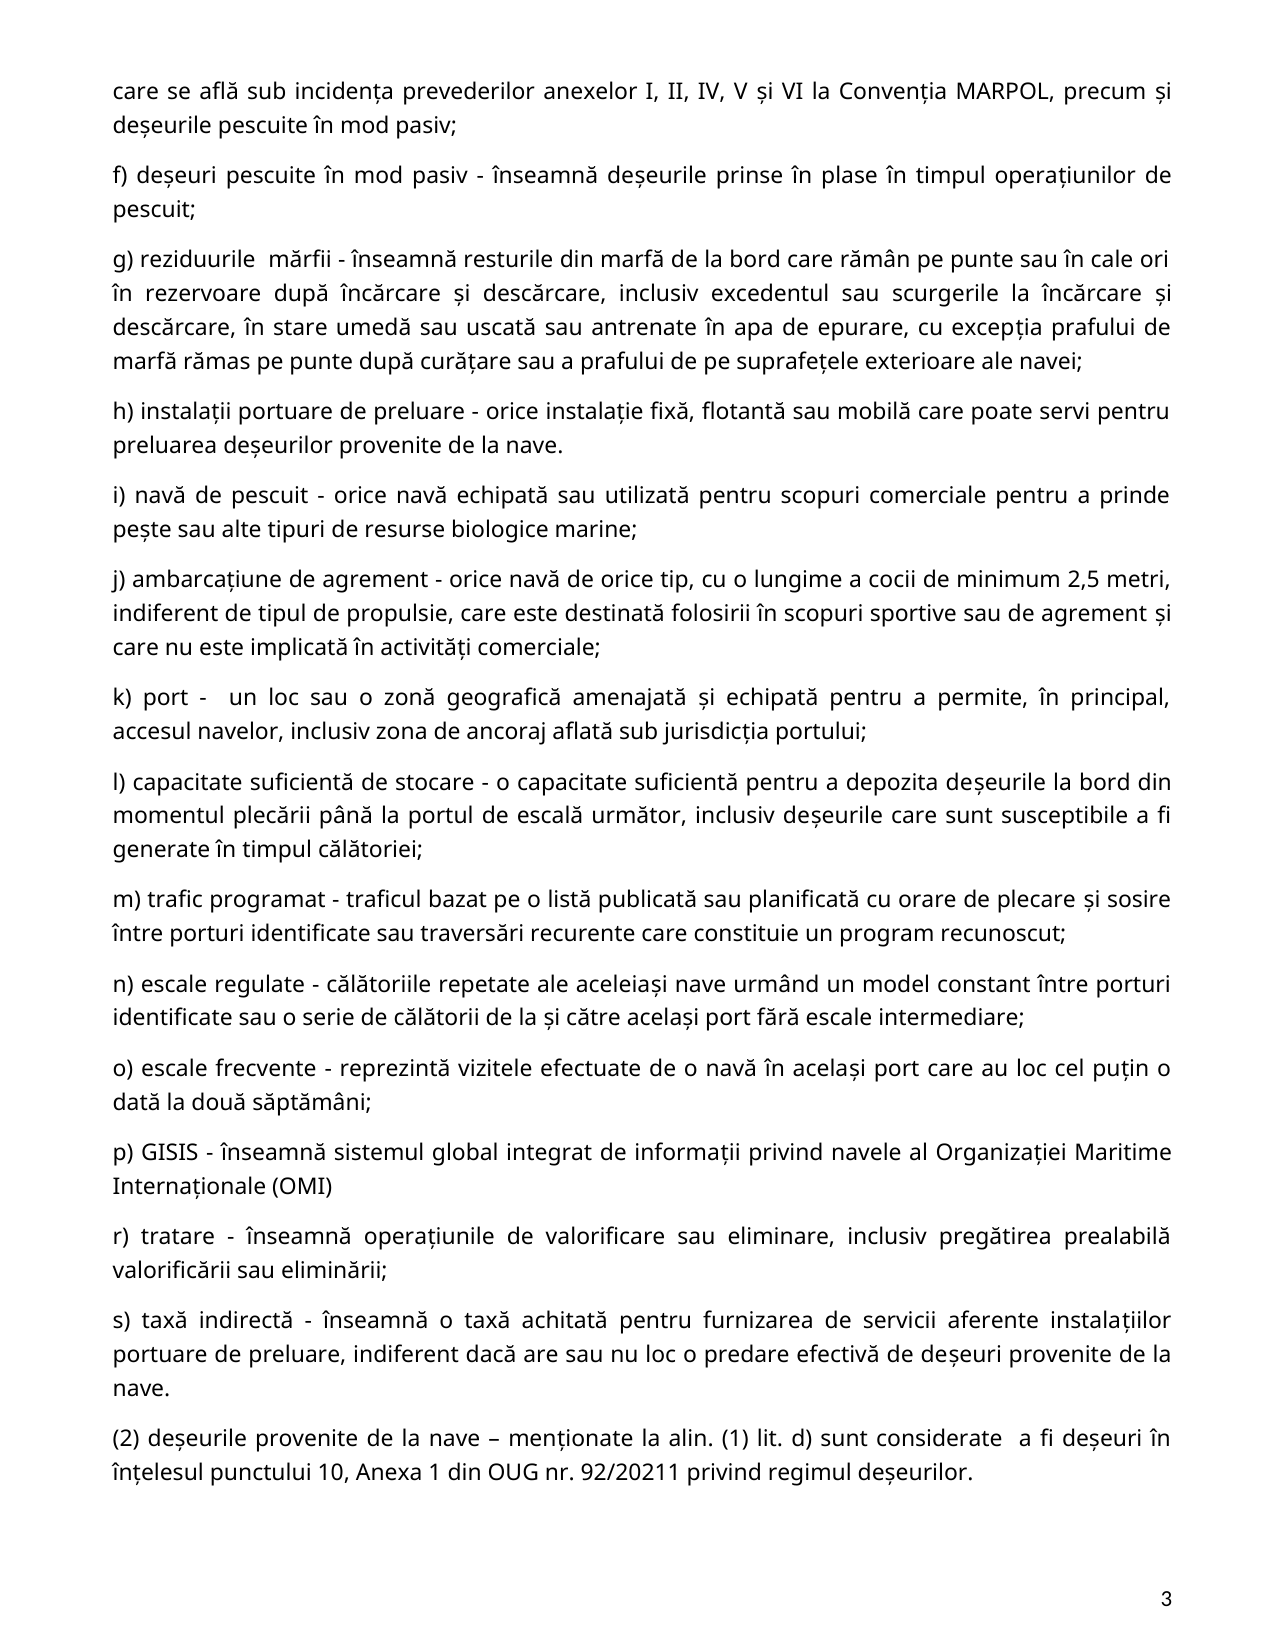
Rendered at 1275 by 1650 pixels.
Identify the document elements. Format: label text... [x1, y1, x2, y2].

text p) GISIS - înseamnă sistemul global integrat de informații privind navele al Organizației Maritime Internaționale (OMI) [112, 1136, 1172, 1201]
text g) reziduurile mărfii - înseamnă resturile din marfă de la bord care rămân pe punte sau în cale ori în rezervoare după încărcare și descărcare, inclusiv excedentul sau scurgerile la încărcare și descărcare, în stare umedă sau uscată sau antrenate în apa de epurare, cu excepția prafului de marfă rămas pe punte după curățare sau a prafului de pe suprafețele exterioare ale navei; [112, 243, 1172, 376]
text s) taxă indirectă - înseamnă o taxă achitată pentru furnizarea de servicii aferente instalațiilor portuare de preluare, indiferent dacă are sau nu loc o predare efectivă de deșeuri provenite de la nave. [112, 1304, 1172, 1403]
text i) navă de pescuit - orice navă echipată sau utilizată pentru scopuri comerciale pentru a prinde pește sau alte tipuri de resurse biologice marine; [112, 479, 1172, 544]
text f) deșeuri pescuite în mod pasiv - înseamnă deșeurile prinse în plase în timpul operațiunilor de pescuit; [112, 159, 1172, 224]
text n) escale regulate - călătoriile repetate ale aceleiași nave urmând un model constant între porturi identificate sau o serie de călătorii de la și către același port fără escale intermediare; [112, 967, 1172, 1032]
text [112, 75, 1172, 140]
text k) port - un loc sau o zonă geografică amenajată și echipată pentru a permite, în principal, accesul navelor, inclusiv zona de ancoraj aflată sub jurisdicția portului; [112, 681, 1172, 746]
text j) ambarcaţiune de agrement - orice navă de orice tip, cu o lungime a cocii de minimum 2,5 metri, indiferent de tipul de propulsie, care este destinată folosirii în scopuri sportive sau de agrement și care nu este implicată în activități comerciale; [112, 563, 1172, 662]
text l) capacitate suficientă de stocare - o capacitate suficientă pentru a depozita deșeurile la bord din momentul plecării până la portul de escală următor, inclusiv deșeurile care sunt susceptibile a fi generate în timpul călătoriei; [112, 765, 1172, 864]
text m) trafic programat - traficul bazat pe o listă publicată sau planificată cu orare de plecare și sosire între porturi identificate sau traversări recurente care constituie un program recunoscut; [112, 883, 1172, 948]
text h) instalaţii portuare de preluare - orice instalaţie fixă, flotantă sau mobilă care poate servi pentru preluarea deşeurilor provenite de la nave. [112, 395, 1172, 460]
text r) tratare - înseamnă operațiunile de valorificare sau eliminare, inclusiv pregătirea prealabilă valorificării sau eliminării; [112, 1220, 1172, 1285]
text (2) deşeurile provenite de la nave – menționate la alin. (1) lit. d) sunt considerate a fi deşeuri în înțelesul punctului 10, Anexa 1 din OUG nr. 92/20211 privind regimul deşeurilor. [112, 1422, 1172, 1487]
text o) escale frecvente - reprezintă vizitele efectuate de o navă în același port care au loc cel puțin o dată la două săptămâni; [112, 1052, 1172, 1117]
